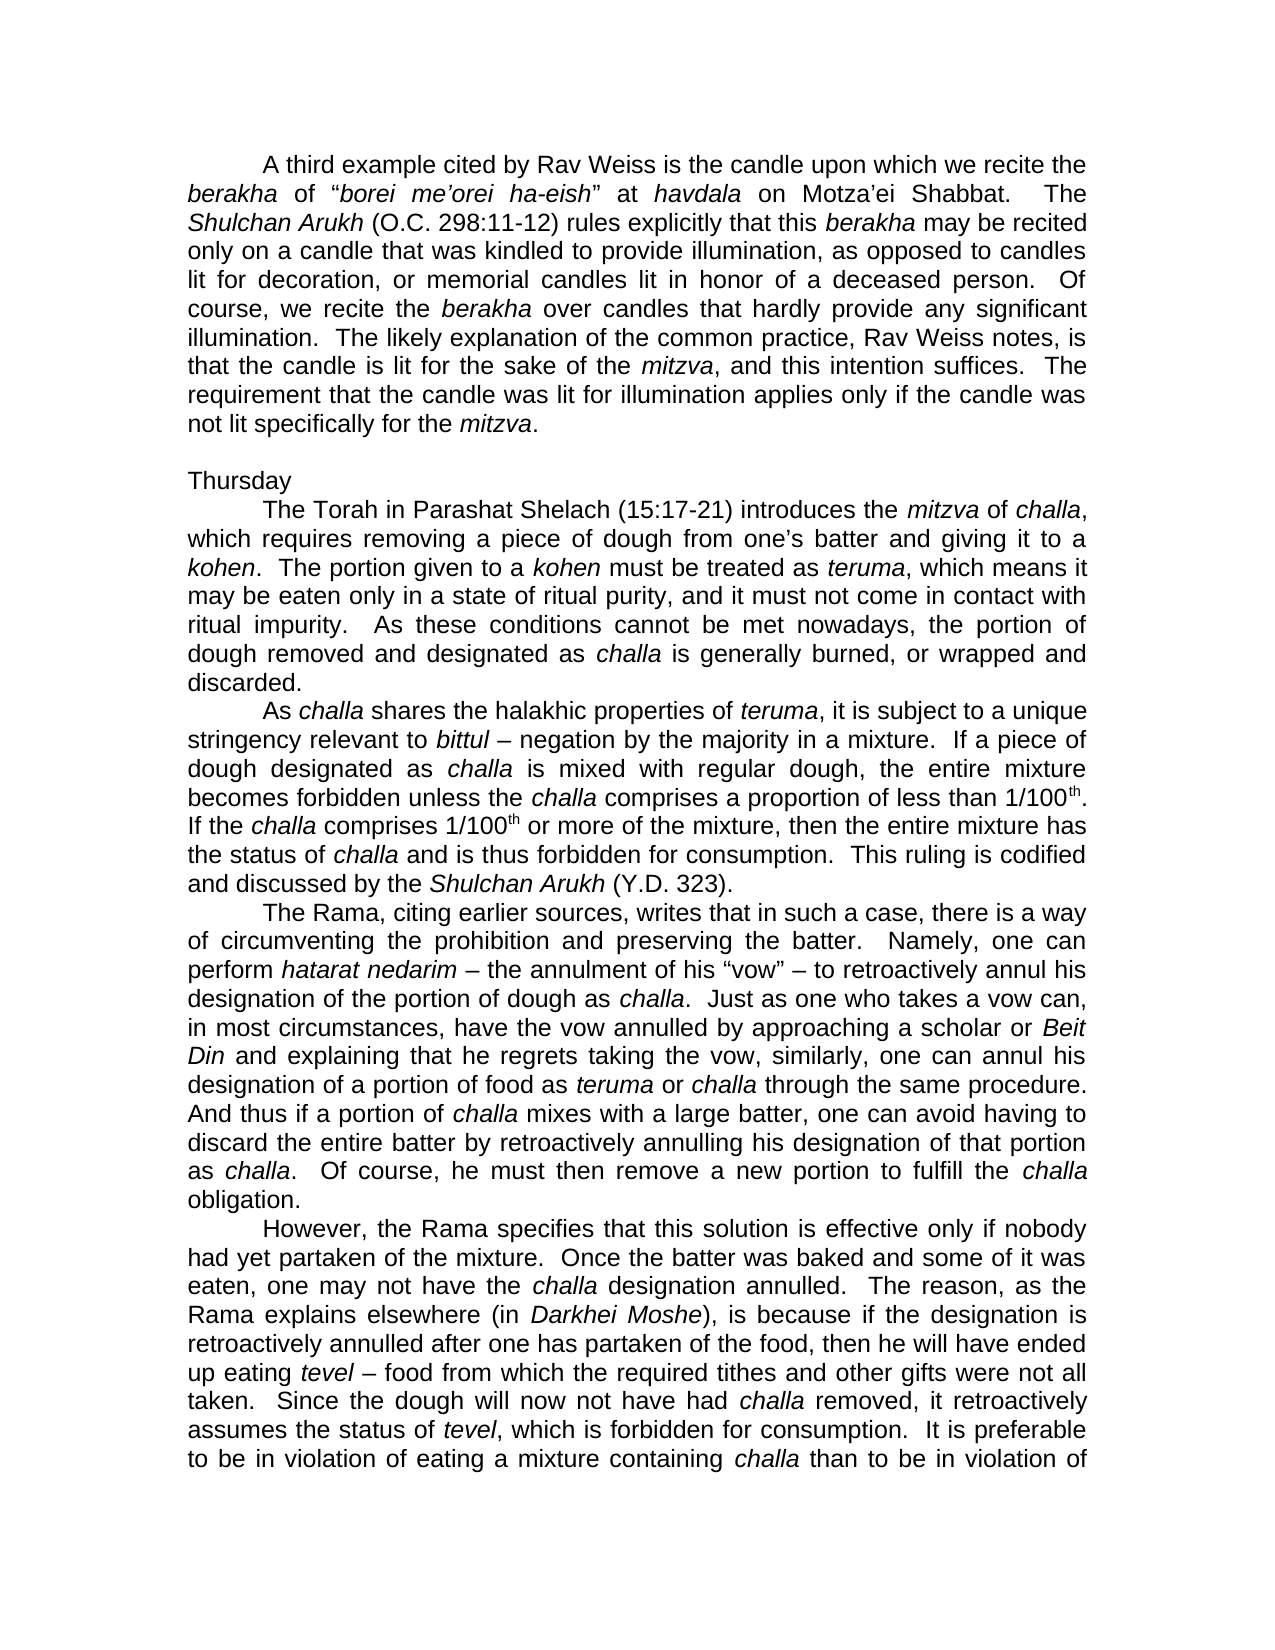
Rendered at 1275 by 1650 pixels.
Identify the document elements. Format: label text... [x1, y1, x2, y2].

text A third example cited by Rav Weiss is the candle upon which we recite the berakha of “borei me’orei ha-eish” at havdala on Motza’ei Shabbat. The Shulchan Arukh (O.C. 298:11-12) rules explicitly that this berakha may be recited only on a candle that was kindled to provide illumination, as opposed to candles lit for decoration, or memorial candles lit in honor of a deceased person. Of course, we recite the berakha over candles that hardly provide any significant illumination. The likely explanation of the common practice, Rav Weiss notes, is that the candle is lit for the sake of the mitzva, and this intention suffices. The requirement that the candle was lit for illumination applies only if the candle was not lit specifically for the mitzva. [187, 150, 1088, 437]
text As challa shares the halakhic properties of teruma, it is subject to a unique stringency relevant to bittul – negation by the majority in a mixture. If a piece of dough designated as challa is mixed with regular dough, the entire mixture becomes forbidden unless the challa comprises a proportion of less than 1/100th. If the challa comprises 1/100th or more of the mixture, then the entire mixture has the status of challa and is thus forbidden for consumption. This ruling is codified and discussed by the Shulchan Arukh (Y.D. 323). [187, 696, 1088, 897]
text The Rama, citing earlier sources, writes that in such a case, there is a way of circumventing the prohibition and preserving the batter. Namely, one can perform hatarat nedarim – the annulment of his “vow” – to retroactively annul his designation of the portion of dough as challa. Just as one who takes a vow can, in most circumstances, have the vow annulled by approaching a scholar or Beit Din and explaining that he regrets taking the vow, similarly, one can annul his designation of a portion of food as teruma or challa through the same procedure. And thus if a portion of challa mixes with a large batter, one can avoid having to discard the entire batter by retroactively annulling his designation of that portion as challa. Of course, he must then remove a new portion to fulfill the challa obligation. [187, 897, 1088, 1214]
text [187, 1214, 1088, 1472]
text The Torah in Parashat Shelach (15:17-21) introduces the mitzva of challa, which requires removing a piece of dough from one’s batter and giving it to a kohen. The portion given to a kohen must be treated as teruma, which means it may be eaten only in a state of ritual purity, and it must not come in contact with ritual impurity. As these conditions cannot be met nowadays, the portion of dough removed and designated as challa is generally burned, or wrapped and discarded. [187, 495, 1088, 696]
text Thursday [187, 466, 1088, 495]
